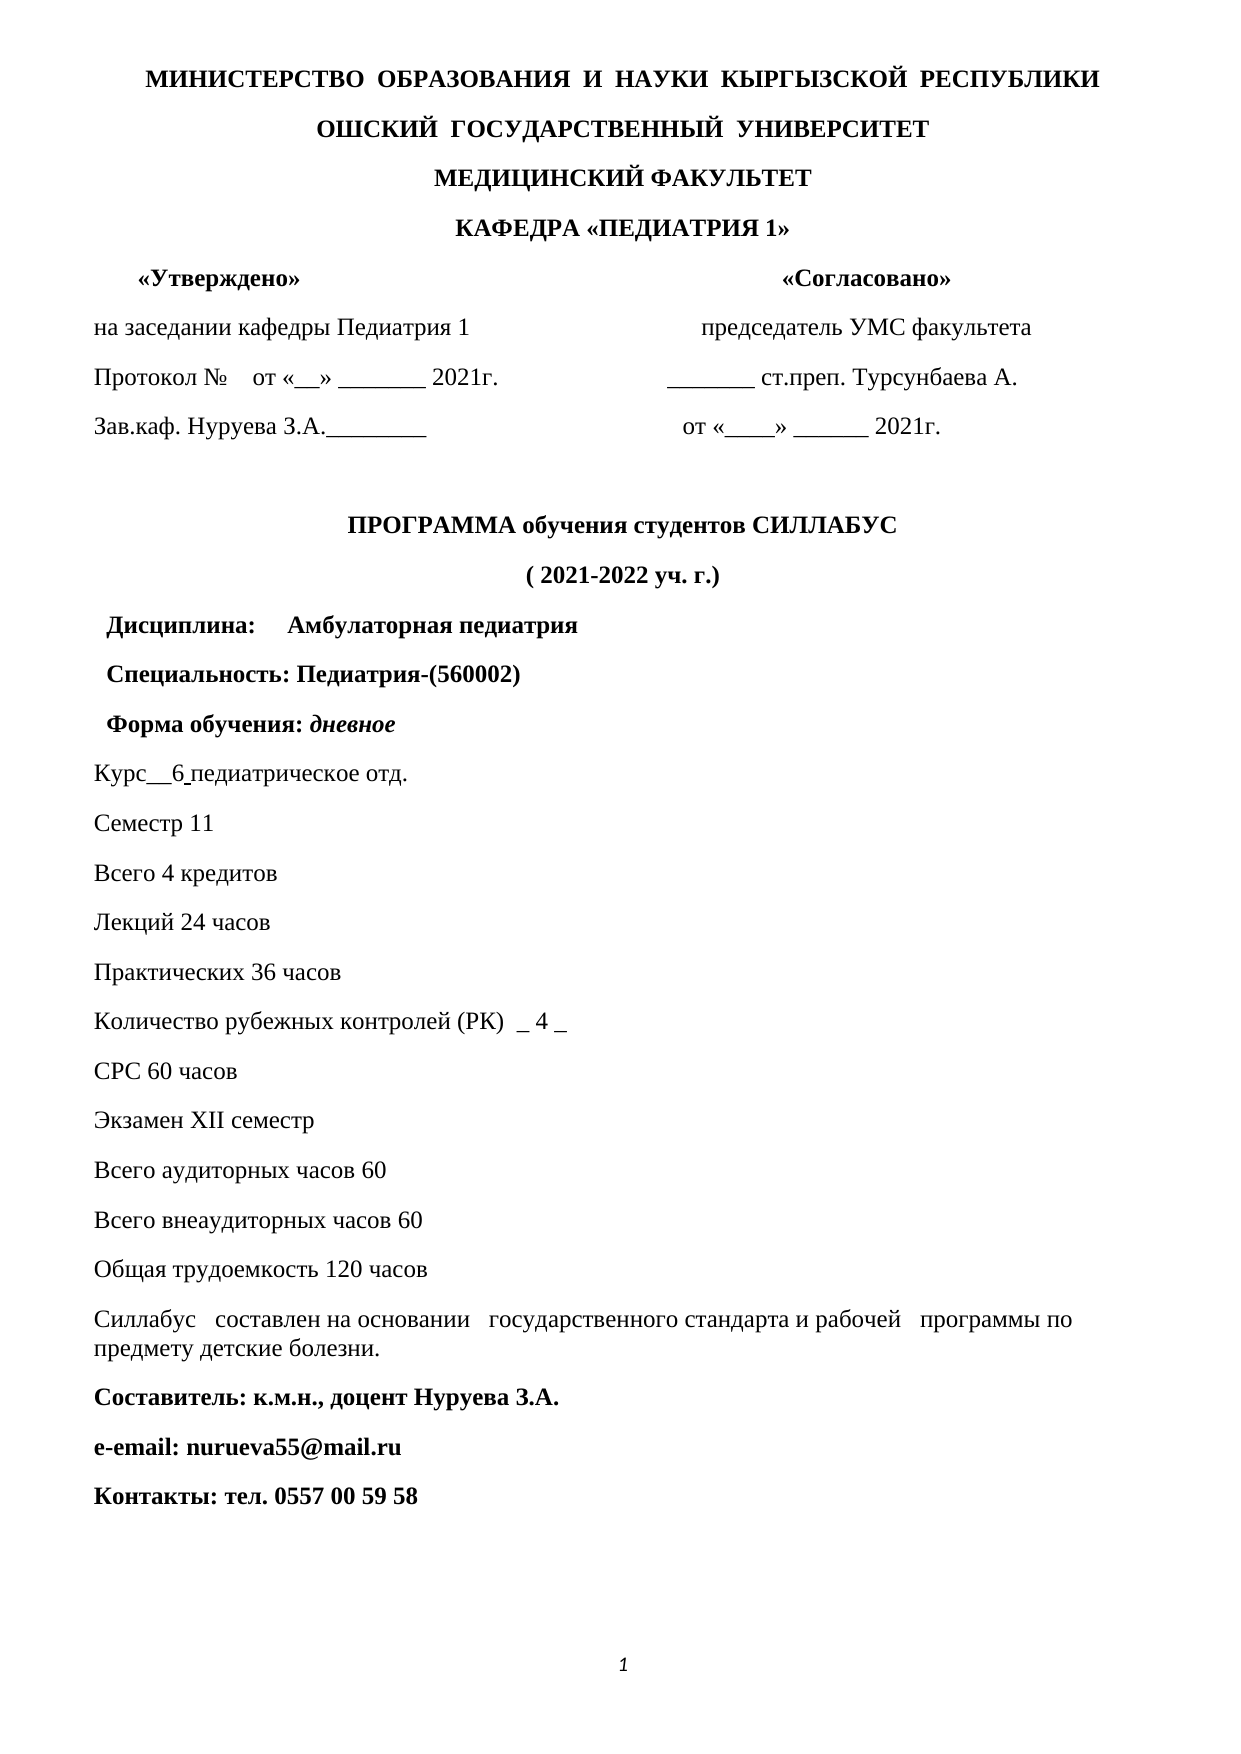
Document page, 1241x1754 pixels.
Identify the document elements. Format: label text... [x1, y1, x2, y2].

text КАФЕДРА «ПЕДИАТРИЯ 1» [94, 213, 1152, 242]
text Семестр 11 [94, 808, 1152, 837]
text на заседании кафедры Педиатрия 1 председатель УМС факультета [94, 312, 1152, 341]
text Силлабус составлен на основании государственного стандарта и рабочей программы по предмету детские болезни. [94, 1304, 1152, 1361]
text Контакты: тел. 0557 00 59 58 [94, 1481, 1152, 1510]
text e-email: nurueva55@mail.ru [94, 1432, 1152, 1461]
text Экзамен XII семестр [94, 1106, 1152, 1134]
text Всего аудиторных часов 60 [94, 1155, 1152, 1184]
text Практических 36 часов [94, 957, 1152, 986]
text Протокол № от «__» _______ 2021г. _______ ст.преп. Турсунбаева А. [94, 362, 1152, 391]
text Всего 4 кредитов [94, 858, 1152, 886]
text МИНИСТЕРСТВО ОБРАЗОВАНИЯ И НАУКИ КЫРГЫЗСКОЙ РЕСПУБЛИКИ [94, 64, 1152, 93]
text Количество рубежных контролей (РК) _ 4 _ [94, 1006, 1152, 1035]
text МЕДИЦИНСКИЙ ФАКУЛЬТЕТ [94, 163, 1152, 192]
text Курс__6 педиатрическое отд. [94, 758, 1152, 787]
text Составитель: к.м.н., доцент Нуруева З.А. [94, 1382, 1152, 1411]
text Лекций 24 часов [94, 907, 1152, 936]
text ПРОГРАММА обучения студентов СИЛЛАБУС [94, 511, 1152, 539]
text «Утверждено» «Согласовано» [94, 263, 1152, 291]
text Зав.каф. Нуруева З.А.________ от «____» ______ 2021г. [94, 411, 1152, 440]
text ОШСКИЙ ГОСУДАРСТВЕННЫЙ УНИВЕРСИТЕТ [94, 114, 1152, 143]
text Форма обучения: дневное [94, 709, 1152, 738]
text ( 2021-2022 уч. г.) [94, 560, 1152, 589]
text Специальность: Педиатрия-(560002) [94, 659, 1152, 688]
text СРС 60 часов [94, 1056, 1152, 1085]
text Всего внеаудиторных часов 60 [94, 1205, 1152, 1233]
text Дисциплина: Амбулаторная педиатрия [94, 610, 1152, 638]
text Общая трудоемкость 120 часов [94, 1254, 1152, 1283]
